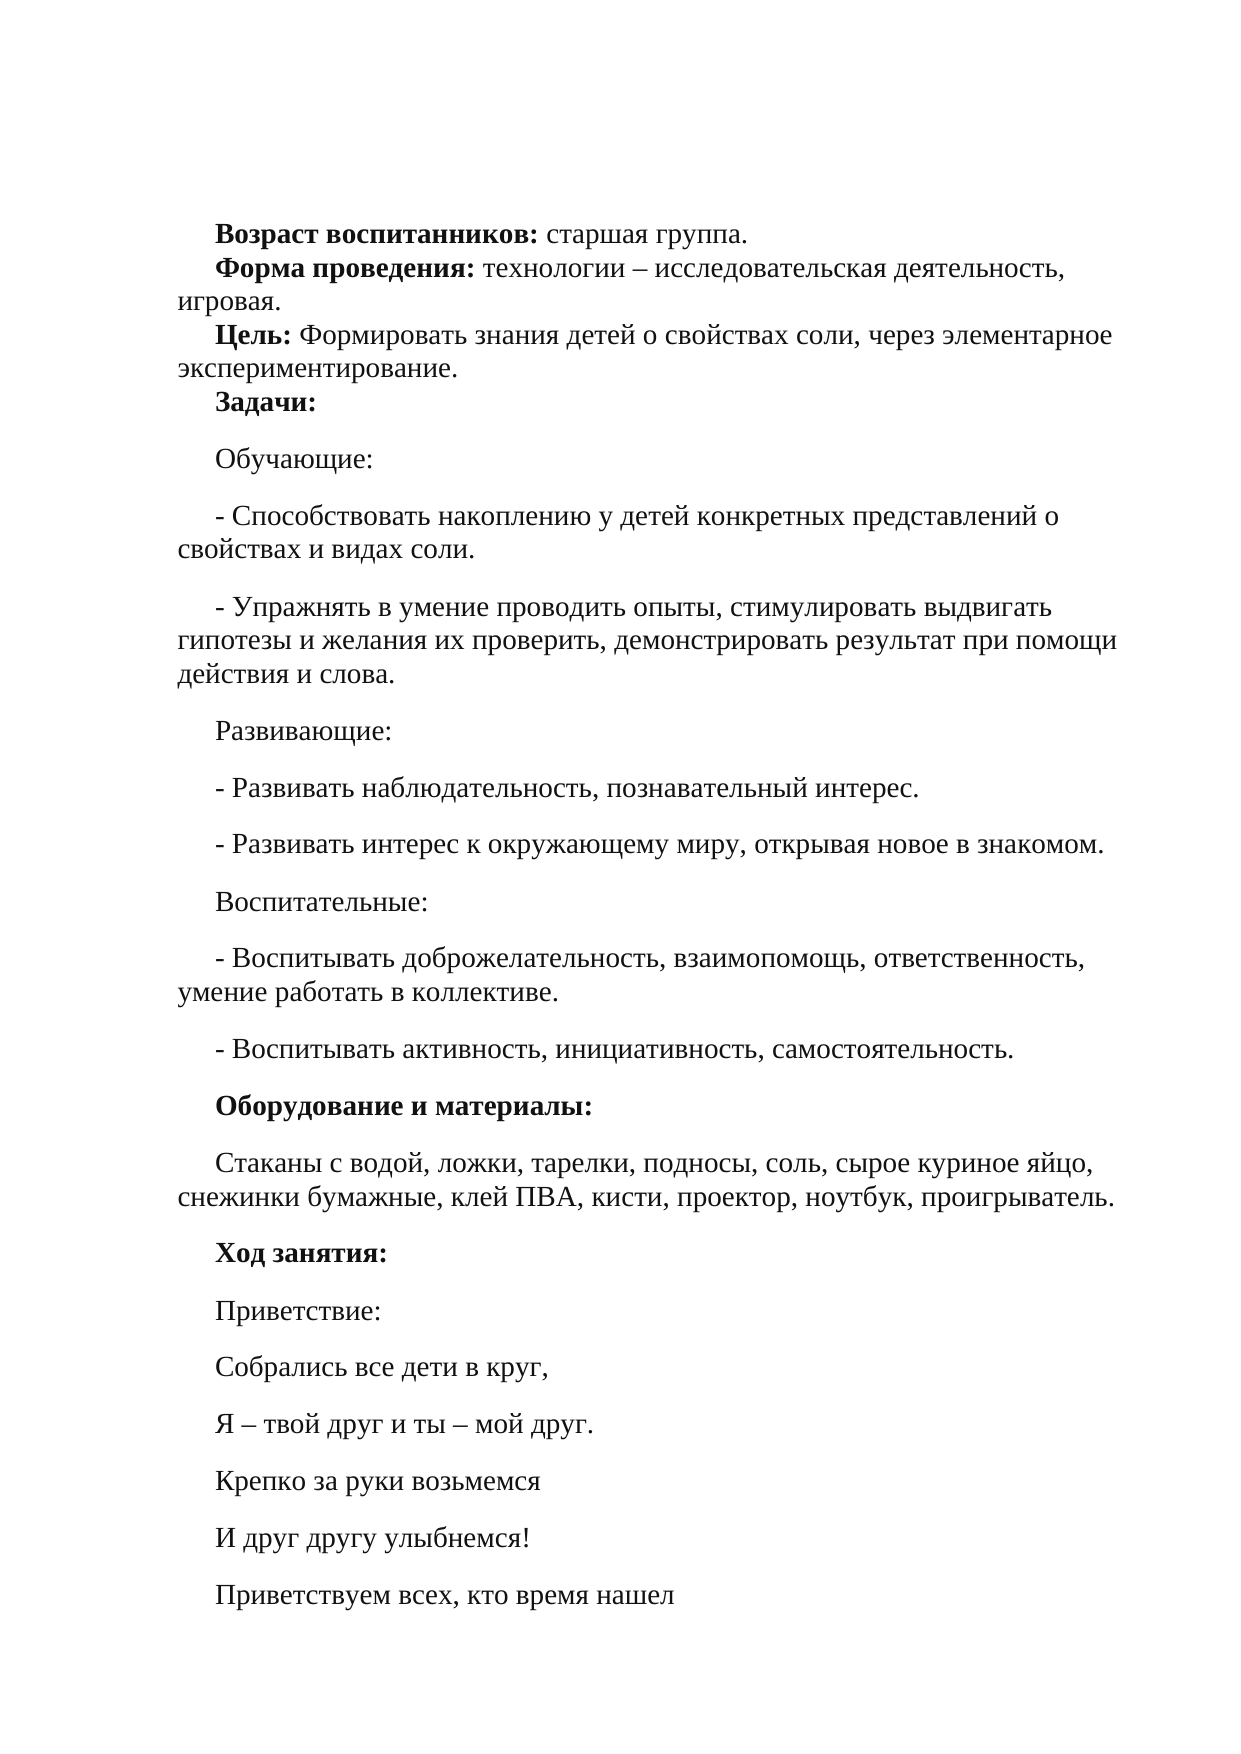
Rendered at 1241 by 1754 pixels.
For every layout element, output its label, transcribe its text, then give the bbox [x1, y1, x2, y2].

text Форма проведения: технологии – исследовательская деятельность, игровая. [177, 250, 1152, 317]
text - Развивать интерес к окружающему миру, открывая новое в знакомом. [177, 827, 1152, 860]
text Приветствие: [177, 1293, 1152, 1326]
text Стаканы с водой, ложки, тарелки, подносы, соль, сырое куриное яйцо, снежинки бумажные, клей ПВА, кисти, проектор, ноутбук, проигрыватель. [177, 1145, 1152, 1212]
text Воспитательные: [177, 884, 1152, 917]
text - Способствовать накоплению у детей конкретных представлений о свойствах и видах соли. [177, 498, 1152, 565]
text Обучающие: [177, 441, 1152, 475]
text Возраст воспитанников: старшая группа. [177, 216, 1152, 250]
text Задачи: [177, 384, 1152, 418]
text Ход занятия: [177, 1236, 1152, 1269]
text Цель: Формировать знания детей о свойствах соли, через элементарное экспериментирование. [177, 317, 1152, 384]
text - Воспитывать активность, инициативность, самостоятельность. [177, 1031, 1152, 1065]
text Я – твой друг и ты – мой друг. [177, 1407, 1152, 1440]
text Развивающие: [177, 713, 1152, 746]
text Крепко за руки возьмемся [177, 1463, 1152, 1497]
text - Воспитывать доброжелательность, взаимопомощь, ответственность, умение работать в коллективе. [177, 941, 1152, 1008]
text Оборудование и материалы: [177, 1088, 1152, 1122]
text Собрались все дети в круг, [177, 1349, 1152, 1383]
text И друг другу улыбнемся! [177, 1521, 1152, 1554]
text Приветствуем всех, кто время нашел [177, 1577, 1152, 1611]
text - Развивать наблюдательность, познавательный интерес. [177, 770, 1152, 803]
text - Упражнять в умение проводить опыты, стимулировать выдвигать гипотезы и желания их проверить, демонстрировать результат при помощи действия и слова. [177, 589, 1152, 689]
